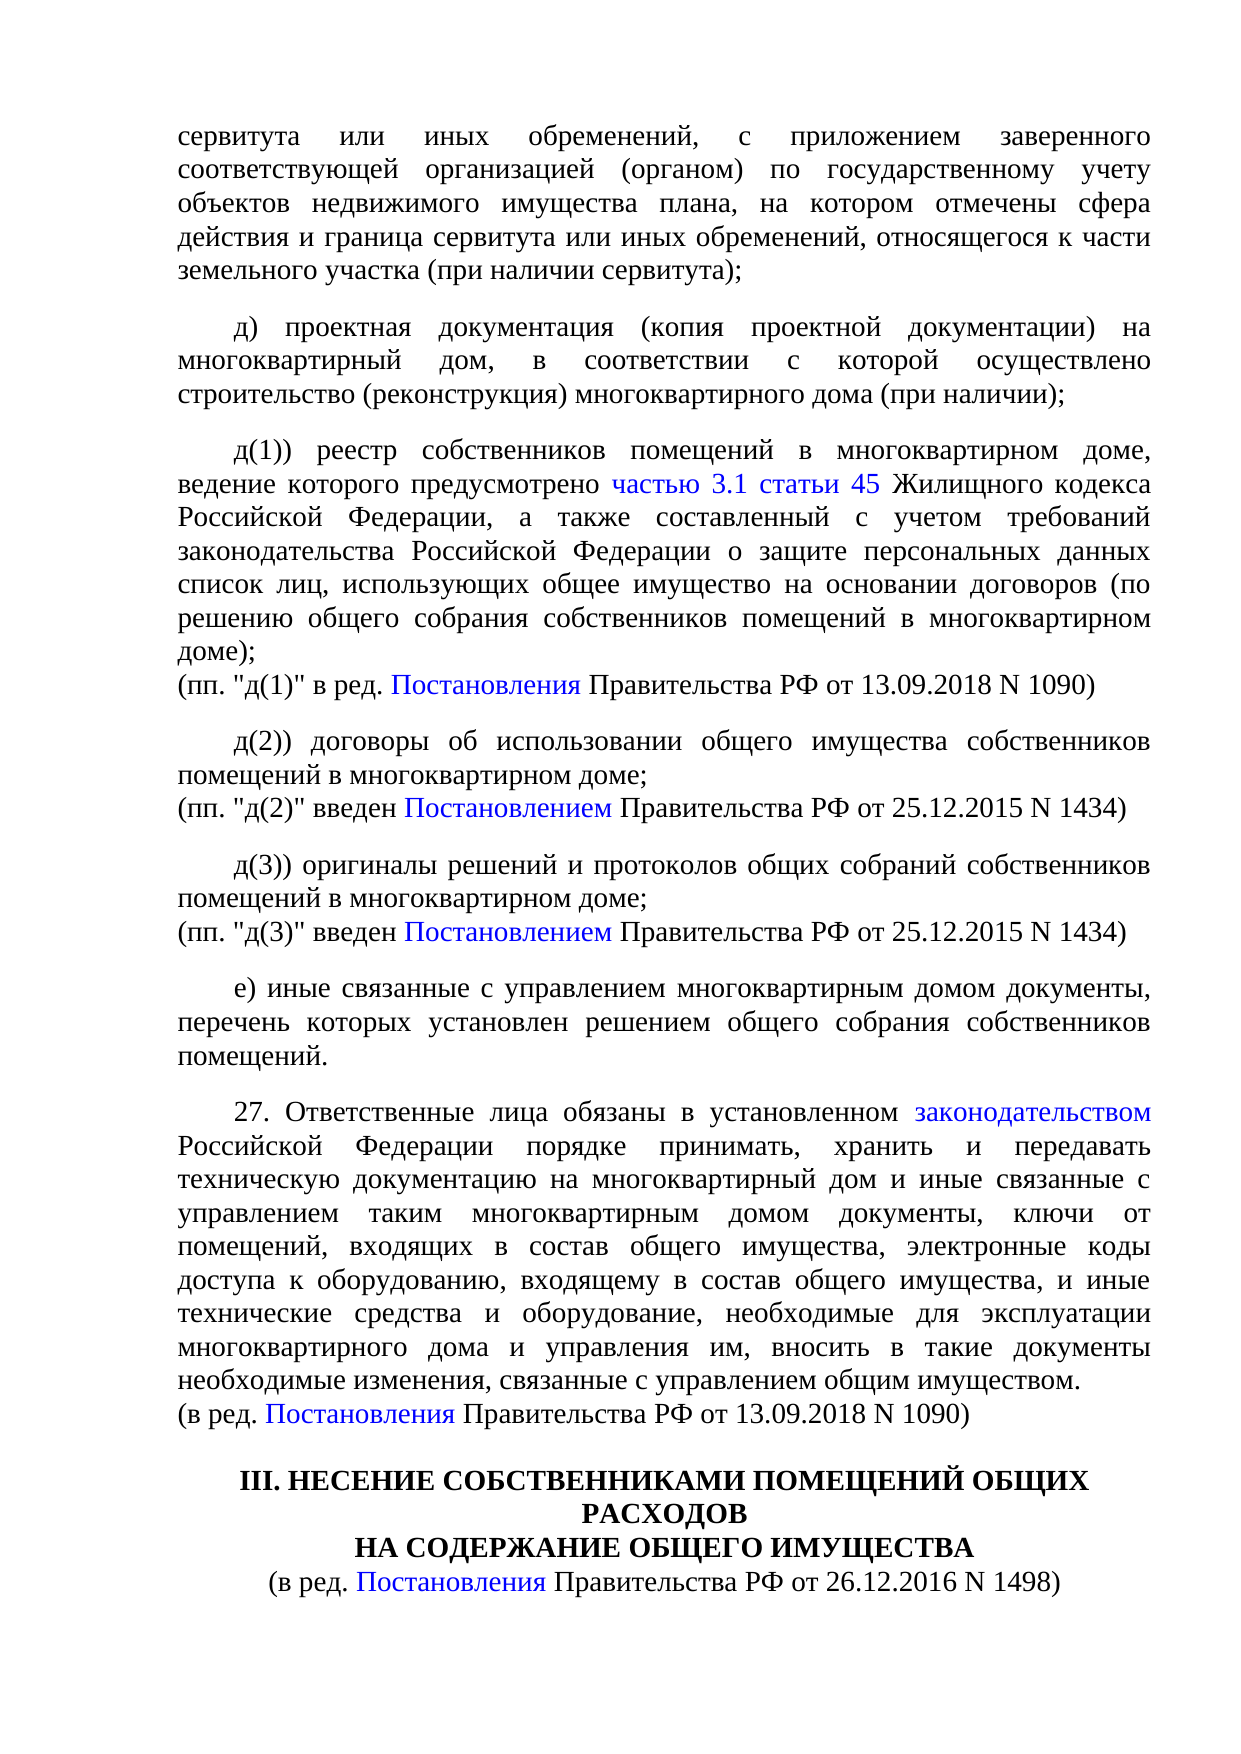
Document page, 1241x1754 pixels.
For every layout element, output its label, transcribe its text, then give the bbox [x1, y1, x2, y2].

text (пп. "д(2)" введен Постановлением Правительства РФ от 25.12.2015 N 1434) [177, 791, 1152, 824]
text е) иные связанные с управлением многоквартирным домом документы, перечень которых установлен решением общего собрания собственников помещений. [177, 971, 1152, 1071]
text (пп. "д(3)" введен Постановлением Правительства РФ от 25.12.2015 N 1434) [177, 914, 1152, 948]
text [177, 118, 1152, 286]
text (в ред. Постановления Правительства РФ от 26.12.2016 N 1498) [177, 1564, 1152, 1597]
title НА СОДЕРЖАНИЕ ОБЩЕГО ИМУЩЕСТВА [177, 1530, 1152, 1564]
text (пп. "д(1)" в ред. Постановления Правительства РФ от 13.09.2018 N 1090) [177, 667, 1152, 701]
text д(2)) договоры об использовании общего имущества собственников помещений в многоквартирном доме; [177, 723, 1152, 791]
text д(3)) оригиналы решений и протоколов общих собраний собственников помещений в многоквартирном доме; [177, 847, 1152, 914]
text д(1)) реестр собственников помещений в многоквартирном доме, ведение которого предусмотрено частью 3.1 статьи 45 Жилищного кодекса Российской Федерации, а также составленный с учетом требований законодательства Российской Федерации о защите персональных данных список лиц, использующих общее имущество на основании договоров (по решению общего собрания собственников помещений в многоквартирном доме); [177, 432, 1152, 667]
text 27. Ответственные лица обязаны в установленном законодательством Российской Федерации порядке принимать, хранить и передавать техническую документацию на многоквартирный дом и иные связанные с управлением таким многоквартирным домом документы, ключи от помещений, входящих в состав общего имущества, электронные коды доступа к оборудованию, входящему в состав общего имущества, и иные технические средства и оборудование, необходимые для эксплуатации многоквартирного дома и управления им, вносить в такие документы необходимые изменения, связанные с управлением общим имуществом. [177, 1094, 1152, 1396]
text (в ред. Постановления Правительства РФ от 13.09.2018 N 1090) [177, 1396, 1152, 1429]
title III. НЕСЕНИЕ СОБСТВЕННИКАМИ ПОМЕЩЕНИЙ ОБЩИХ РАСХОДОВ [177, 1463, 1152, 1530]
text д) проектная документация (копия проектной документации) на многоквартирный дом, в соответствии с которой осуществлено строительство (реконструкция) многоквартирного дома (при наличии); [177, 309, 1152, 409]
